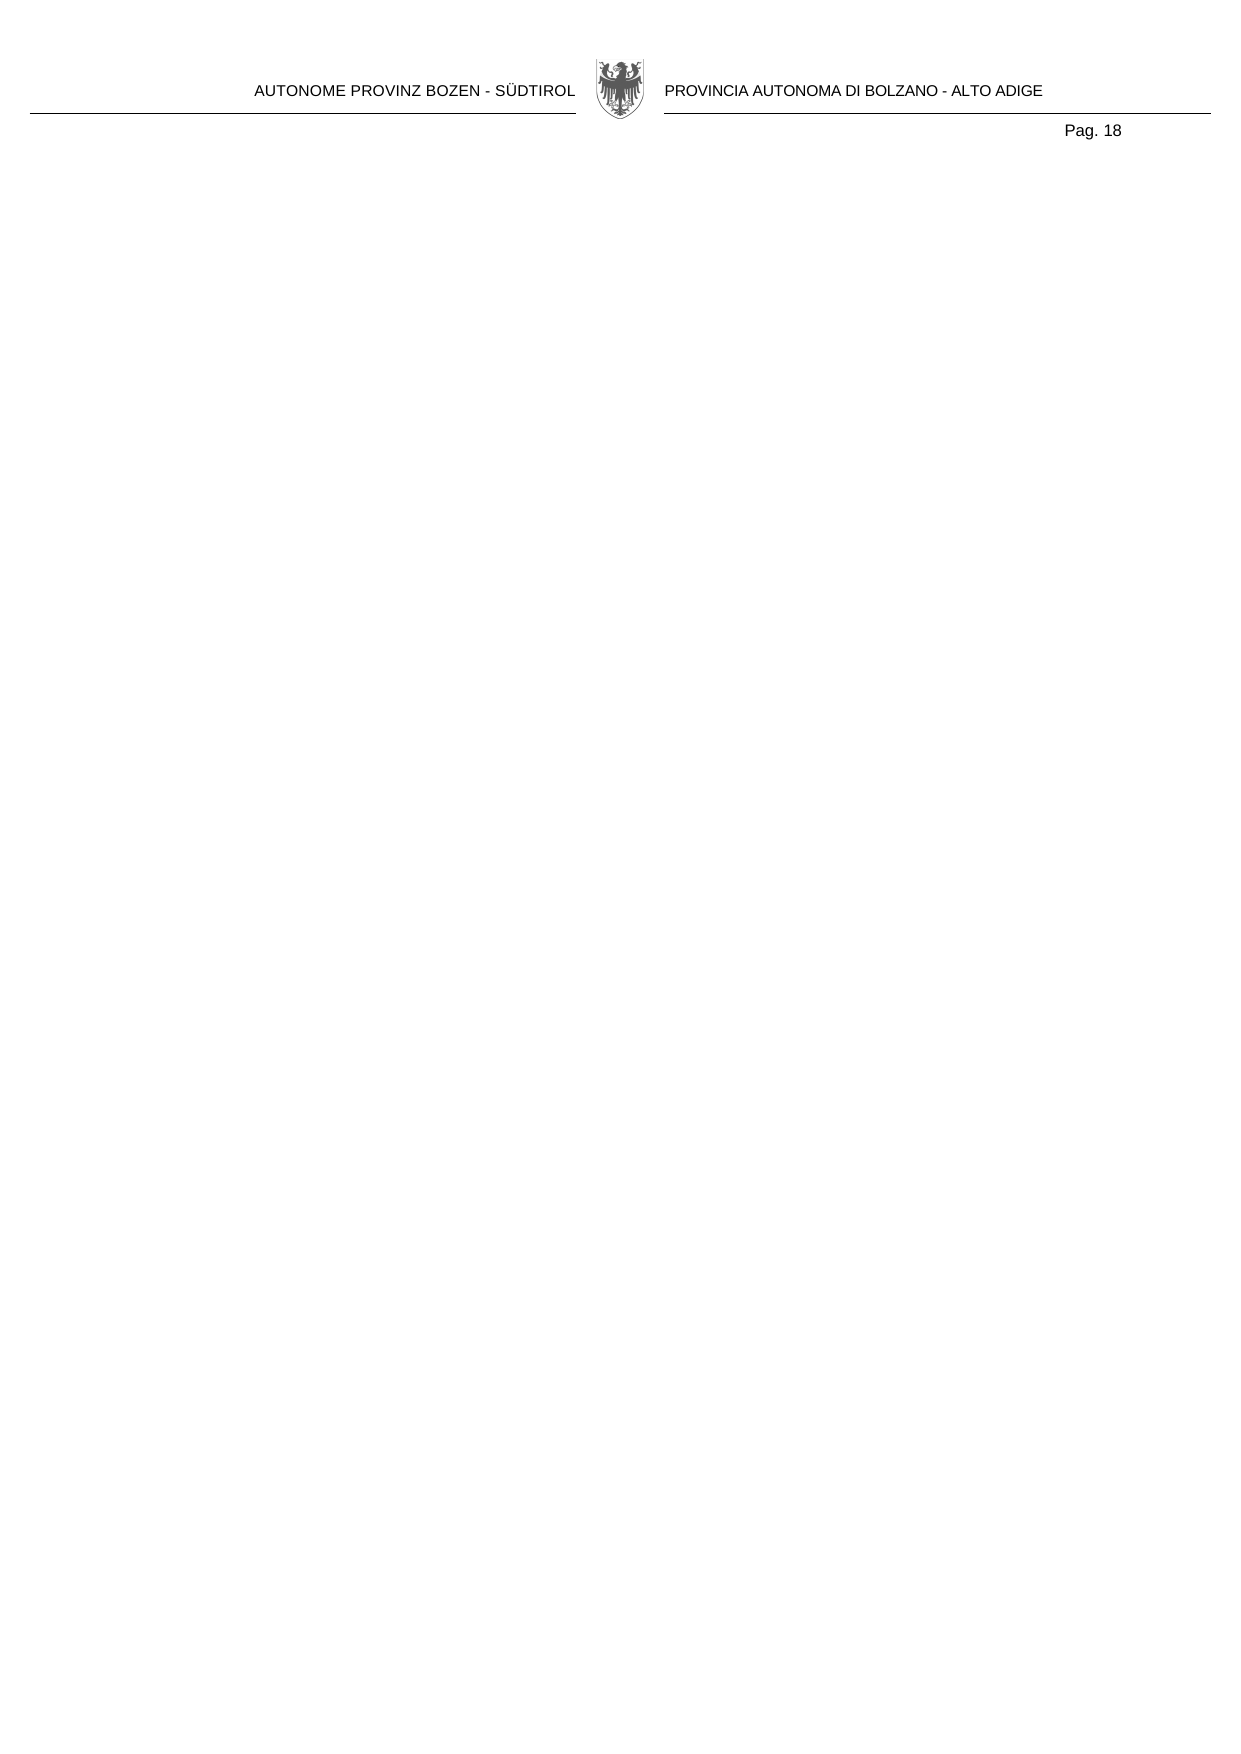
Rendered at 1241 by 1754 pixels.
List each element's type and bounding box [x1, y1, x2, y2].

picture [596, 59, 644, 119]
